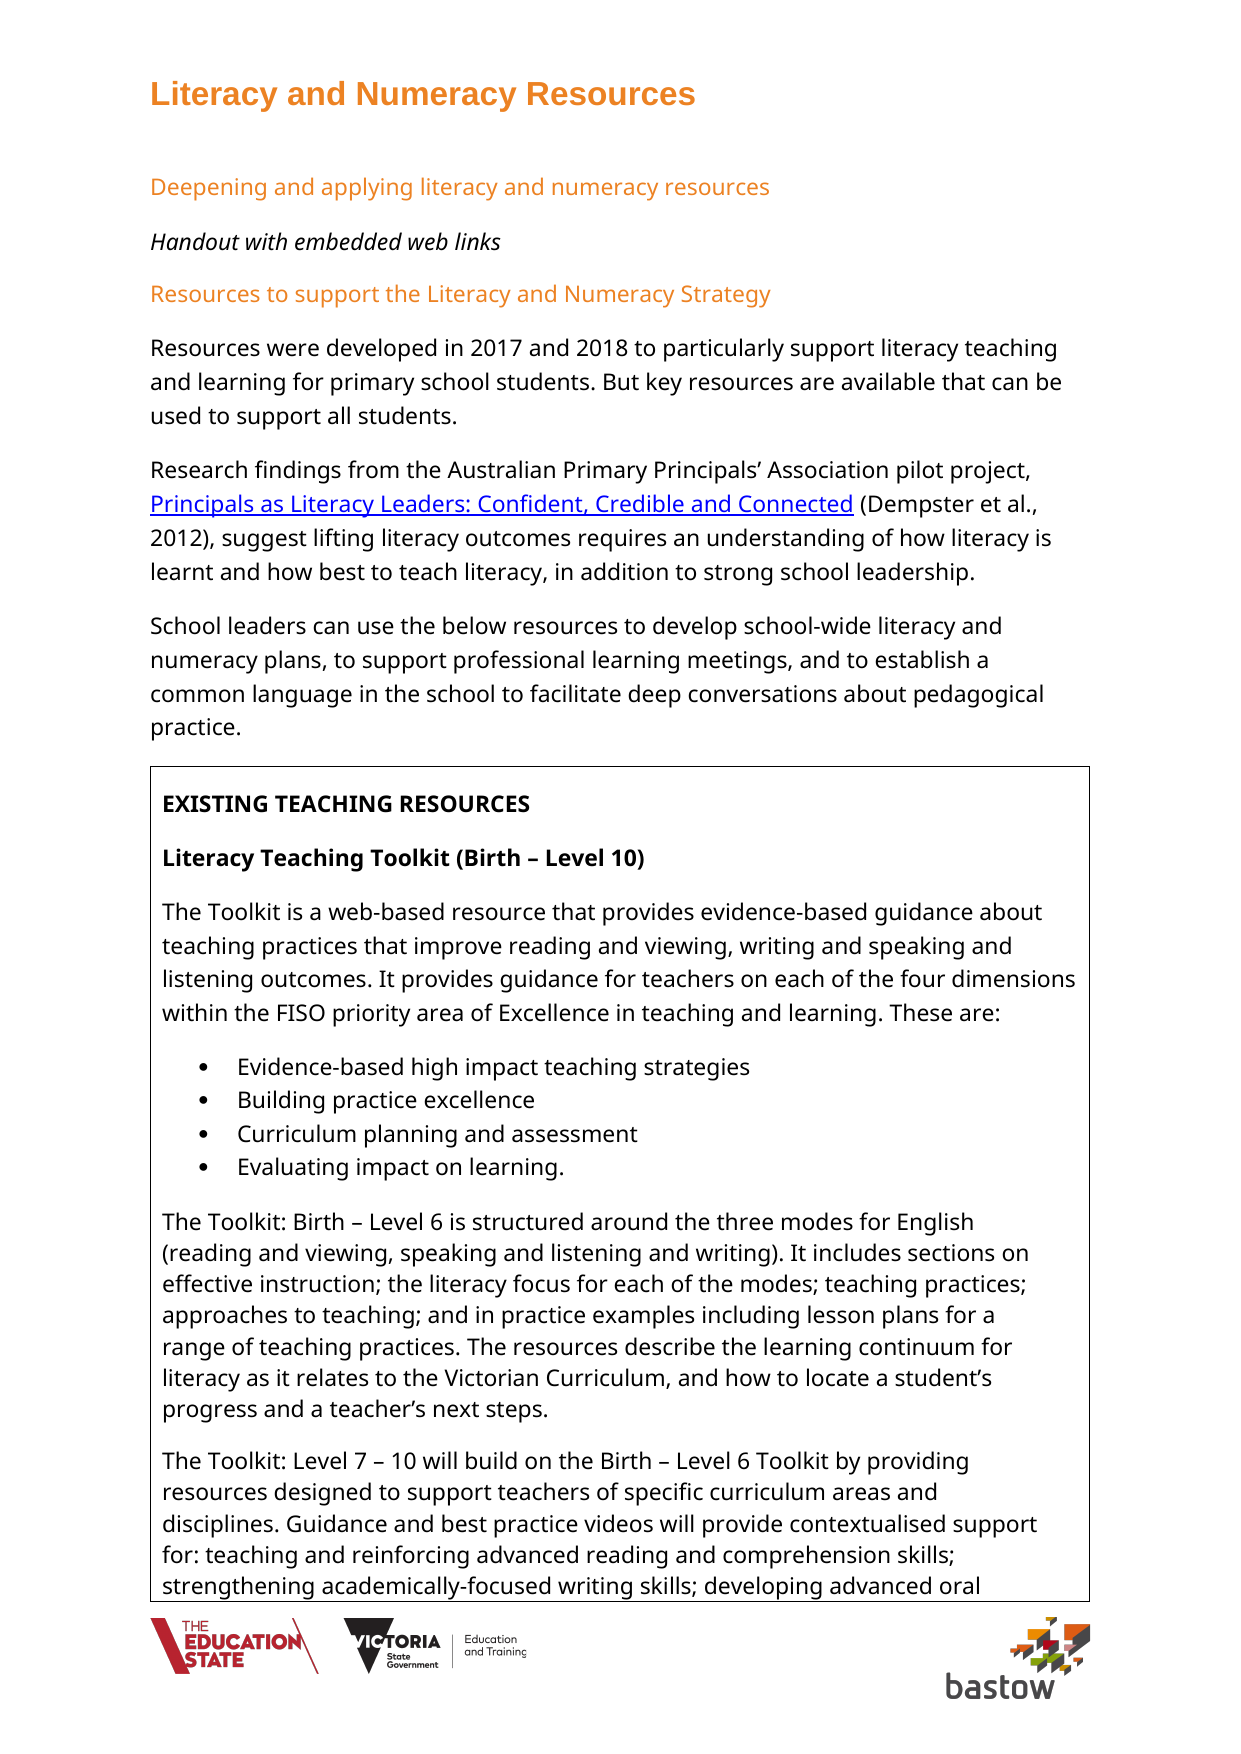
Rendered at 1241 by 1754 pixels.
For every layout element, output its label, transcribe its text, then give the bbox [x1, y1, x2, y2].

picture [946, 1617, 1091, 1699]
text Resources were developed in 2017 and 2018 to particularly support literacy teaching and learning for primary school students. But key resources are available that can be used to support all students. [150, 332, 1090, 431]
picture [150, 1618, 527, 1674]
text Research findings from the Australian Primary Principals’ Association pilot project, Principals as Literacy Leaders: Confident, Credible and Connected (Dempster et al., 2012), suggest lifting literacy outcomes requires an understanding of how literacy is learnt and how best to teach literacy, in addition to strong school leadership. [150, 454, 1090, 587]
text School leaders can use the below resources to develop school-wide literacy and numeracy plans, to support professional learning meetings, and to establish a common language in the school to facilitate deep conversations about pedagogical practice. [150, 610, 1090, 742]
text Resources to support the Literacy and Numeracy Strategy [150, 277, 1090, 309]
text Handout with embedded web links [150, 225, 1090, 257]
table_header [151, 767, 1089, 1601]
text Deepening and applying literacy and numeracy resources [150, 171, 1090, 202]
